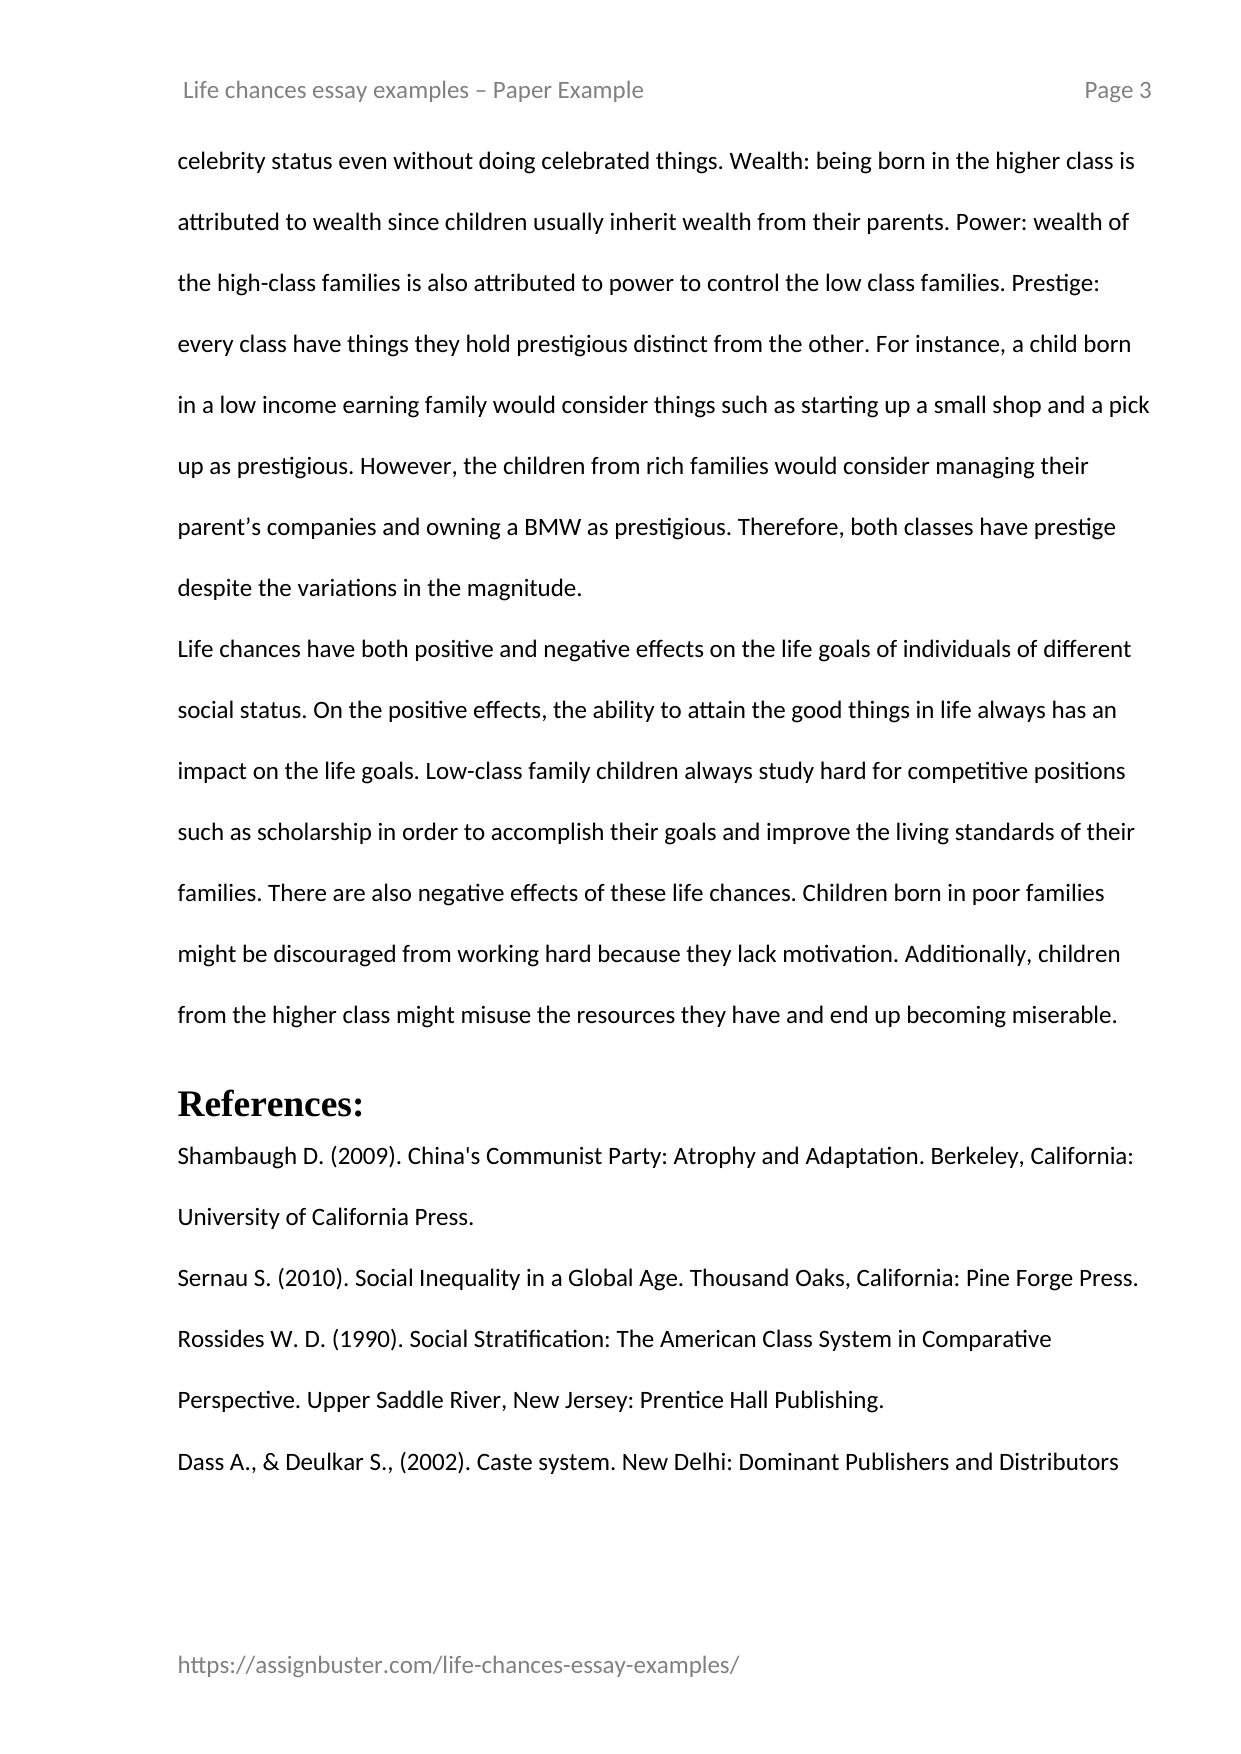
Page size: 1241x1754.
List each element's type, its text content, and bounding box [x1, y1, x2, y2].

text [177, 145, 1152, 1030]
subtitle References: [177, 1081, 1152, 1124]
text Shambaugh D. (2009). China's Communist Party: Atrophy and Adaptation. Berkeley, California: University of California Press. Sernau S. (2010). Social Inequality in a Global Age. Thousand Oaks, California: Pine Forge Press. Rossides W. D. (1990). Social Stratification: The American Class System in Comparative Perspective. Upper Saddle River, New Jersey: Prentice Hall Publishing. Dass A., & Deulkar S., (2002). Caste system. New Delhi: Dominant Publishers and Distributors [177, 1141, 1152, 1476]
